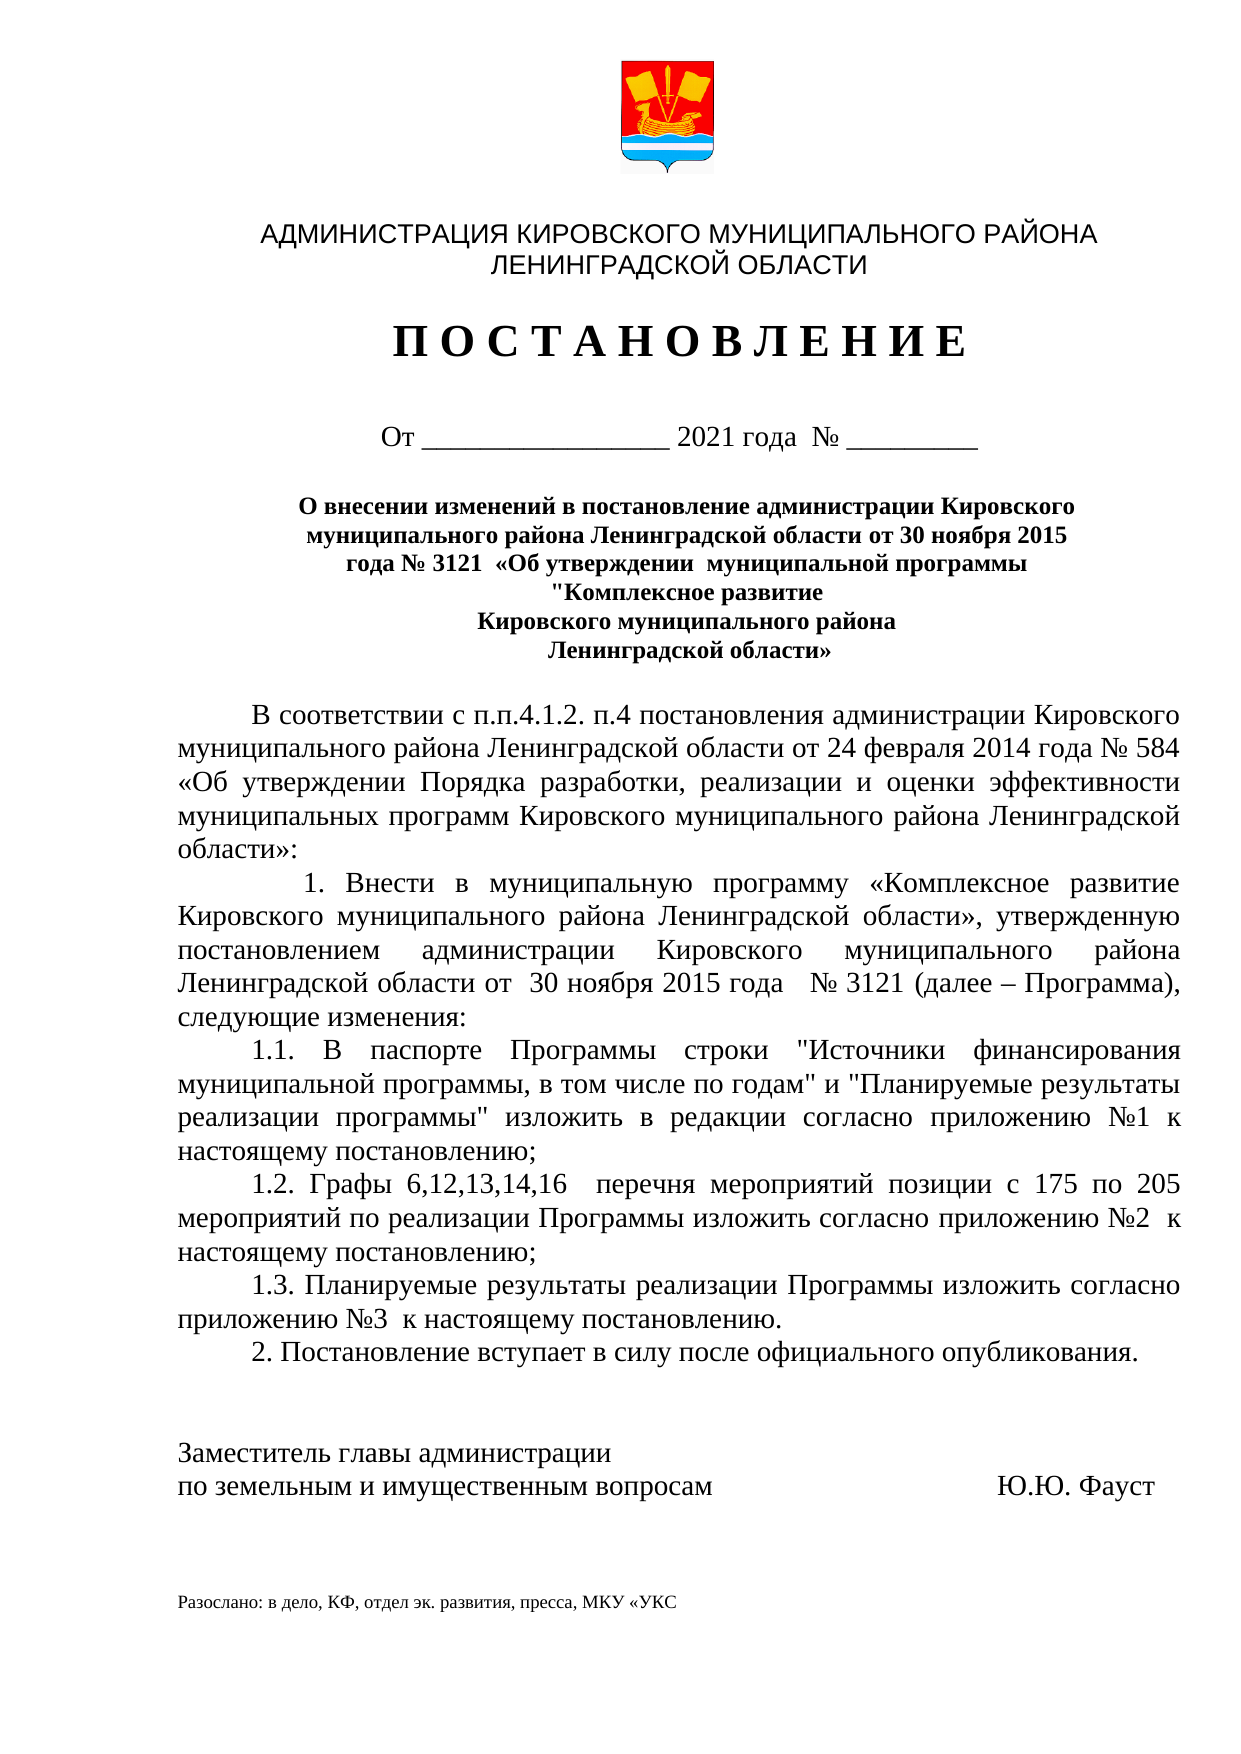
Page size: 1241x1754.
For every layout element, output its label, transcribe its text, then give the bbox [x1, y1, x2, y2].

text Ленинградской области» [281, 635, 1093, 663]
text П О С Т А Н О В Л Е Н И Е [177, 314, 1181, 366]
text Кировского муниципального района [281, 606, 1093, 635]
text по земельным и имущественным вопросам Ю.Ю. Фауст [177, 1468, 1181, 1502]
text 1.1. В паспорте Программы строки "Источники финансирования муниципальной программы, в том числе по годам" и "Планируемые результаты реализации программы" изложить в редакции согласно приложению №1 к настоящему постановлению; [177, 1032, 1181, 1167]
text Разослано: в дело, КФ, отдел эк. развития, пресса, МКУ «УКС [177, 1591, 1181, 1612]
text 1.2. Графы 6,12,13,14,16 перечня мероприятий позиции с 175 по 205 мероприятий по реализации Программы изложить согласно приложению №2 к настоящему постановлению; [177, 1167, 1181, 1267]
text АДМИНИСТРАЦИЯ КИРОВСКОГО МУНИЦИПАЛЬНОГО РАЙОНА ЛЕНИНГРАДСКОЙ ОБЛАСТИ [177, 218, 1181, 280]
text В соответствии с п.п.4.1.2. п.4 постановления администрации Кировского муниципального района Ленинградской области от 24 февраля 2014 года № 584 «Об утверждении Порядка разработки, реализации и оценки эффективности муниципальных программ Кировского муниципального района Ленинградской области»: [177, 697, 1181, 865]
text От _________________ 2021 года № _________ [177, 419, 1181, 453]
text 1.3. Планируемые результаты реализации Программы изложить согласно приложению №3 к настоящему постановлению. [177, 1267, 1181, 1334]
text О внесении изменений в постановление администрации Кировского муниципального района Ленинградской области от 30 ноября 2015 года № 3121 «Об утверждении муниципальной программы "Комплексное развитие [281, 491, 1093, 606]
text Заместитель главы администрации [177, 1435, 1181, 1468]
text 2. Постановление вступает в силу после официального опубликования. [177, 1334, 1181, 1368]
text 1. Внести в муниципальную программу «Комплексное развитие Кировского муниципального района Ленинградской области», утвержденную постановлением администрации Кировского муниципального района Ленинградской области от 30 ноября 2015 года № 3121 (далее – Программа), следующие изменения: [177, 865, 1181, 1032]
picture [620, 59, 714, 174]
